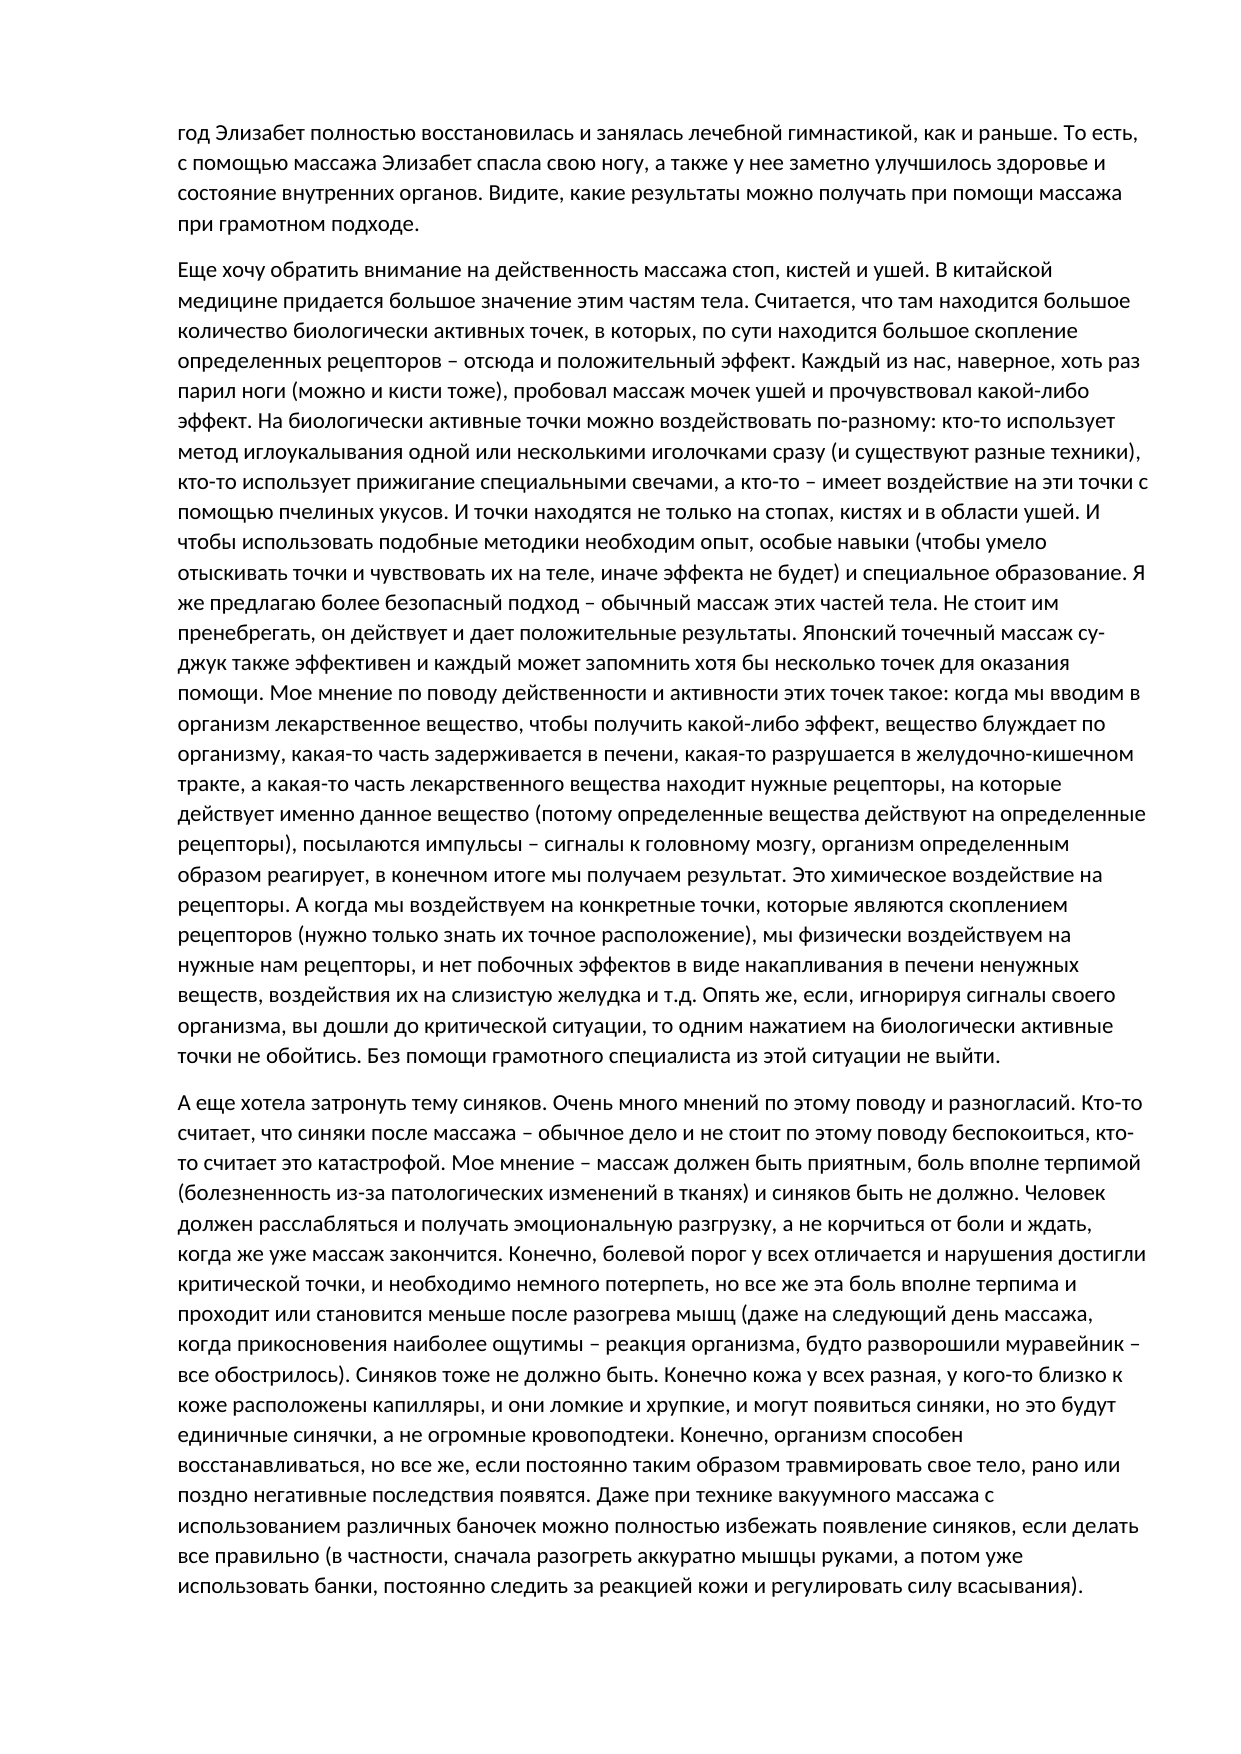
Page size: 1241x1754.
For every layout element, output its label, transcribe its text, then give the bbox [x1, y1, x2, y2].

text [177, 118, 1152, 237]
text А еще хотела затронуть тему синяков. Очень много мнений по этому поводу и разногласий. Кто-то считает, что синяки после массажа – обычное дело и не стоит по этому поводу беспокоиться, кто-то считает это катастрофой. Мое мнение – массаж должен быть приятным, боль вполне терпимой (болезненность из-за патологических изменений в тканях) и синяков быть не должно. Человек должен расслабляться и получать эмоциональную разгрузку, а не корчиться от боли и ждать, когда же уже массаж закончится. Конечно, болевой порог у всех отличается и нарушения достигли критической точки, и необходимо немного потерпеть, но все же эта боль вполне терпима и проходит или становится меньше после разогрева мышц (даже на следующий день массажа, когда прикосновения наиболее ощутимы – реакция организма, будто разворошили муравейник – все обострилось). Синяков тоже не должно быть. Конечно кожа у всех разная, у кого-то близко к коже расположены капилляры, и они ломкие и хрупкие, и могут появиться синяки, но это будут единичные синячки, а не огромные кровоподтеки. Конечно, организм способен восстанавливаться, но все же, если постоянно таким образом травмировать свое тело, рано или поздно негативные последствия появятся. Даже при технике вакуумного массажа с использованием различных баночек можно полностью избежать появление синяков, если делать все правильно (в частности, сначала разогреть аккуратно мышцы руками, а потом уже использовать банки, постоянно следить за реакцией кожи и регулировать силу всасывания). [177, 1088, 1152, 1599]
text Еще хочу обратить внимание на действенность массажа стоп, кистей и ушей. В китайской медицине придается большое значение этим частям тела. Считается, что там находится большое количество биологически активных точек, в которых, по сути находится большое скопление определенных рецепторов – отсюда и положительный эффект. Каждый из нас, наверное, хоть раз парил ноги (можно и кисти тоже), пробовал массаж мочек ушей и прочувствовал какой-либо эффект. На биологически активные точки можно воздействовать по-разному: кто-то использует метод иглоукалывания одной или несколькими иголочками сразу (и существуют разные техники), кто-то использует прижигание специальными свечами, а кто-то – имеет воздействие на эти точки с помощью пчелиных укусов. И точки находятся не только на стопах, кистях и в области ушей. И чтобы использовать подобные методики необходим опыт, особые навыки (чтобы умело отыскивать точки и чувствовать их на теле, иначе эффекта не будет) и специальное образование. Я же предлагаю более безопасный подход – обычный массаж этих частей тела. Не стоит им пренебрегать, он действует и дает положительные результаты. Японский точечный массаж су-джук также эффективен и каждый может запомнить хотя бы несколько точек для оказания помощи. Мое мнение по поводу действенности и активности этих точек такое: когда мы вводим в организм лекарственное вещество, чтобы получить какой-либо эффект, вещество блуждает по организму, какая-то часть задерживается в печени, какая-то разрушается в желудочно-кишечном тракте, а какая-то часть лекарственного вещества находит нужные рецепторы, на которые действует именно данное вещество (потому определенные вещества действуют на определенные рецепторы), посылаются импульсы – сигналы к головному мозгу, организм определенным образом реагирует, в конечном итоге мы получаем результат. Это химическое воздействие на рецепторы. А когда мы воздействуем на конкретные точки, которые являются скоплением рецепторов (нужно только знать их точное расположение), мы физически воздействуем на нужные нам рецепторы, и нет побочных эффектов в виде накапливания в печени ненужных веществ, воздействия их на слизистую желудка и т.д. Опять же, если, игнорируя сигналы своего организма, вы дошли до критической ситуации, то одним нажатием на биологически активные точки не обойтись. Без помощи грамотного специалиста из этой ситуации не выйти. [177, 256, 1152, 1069]
